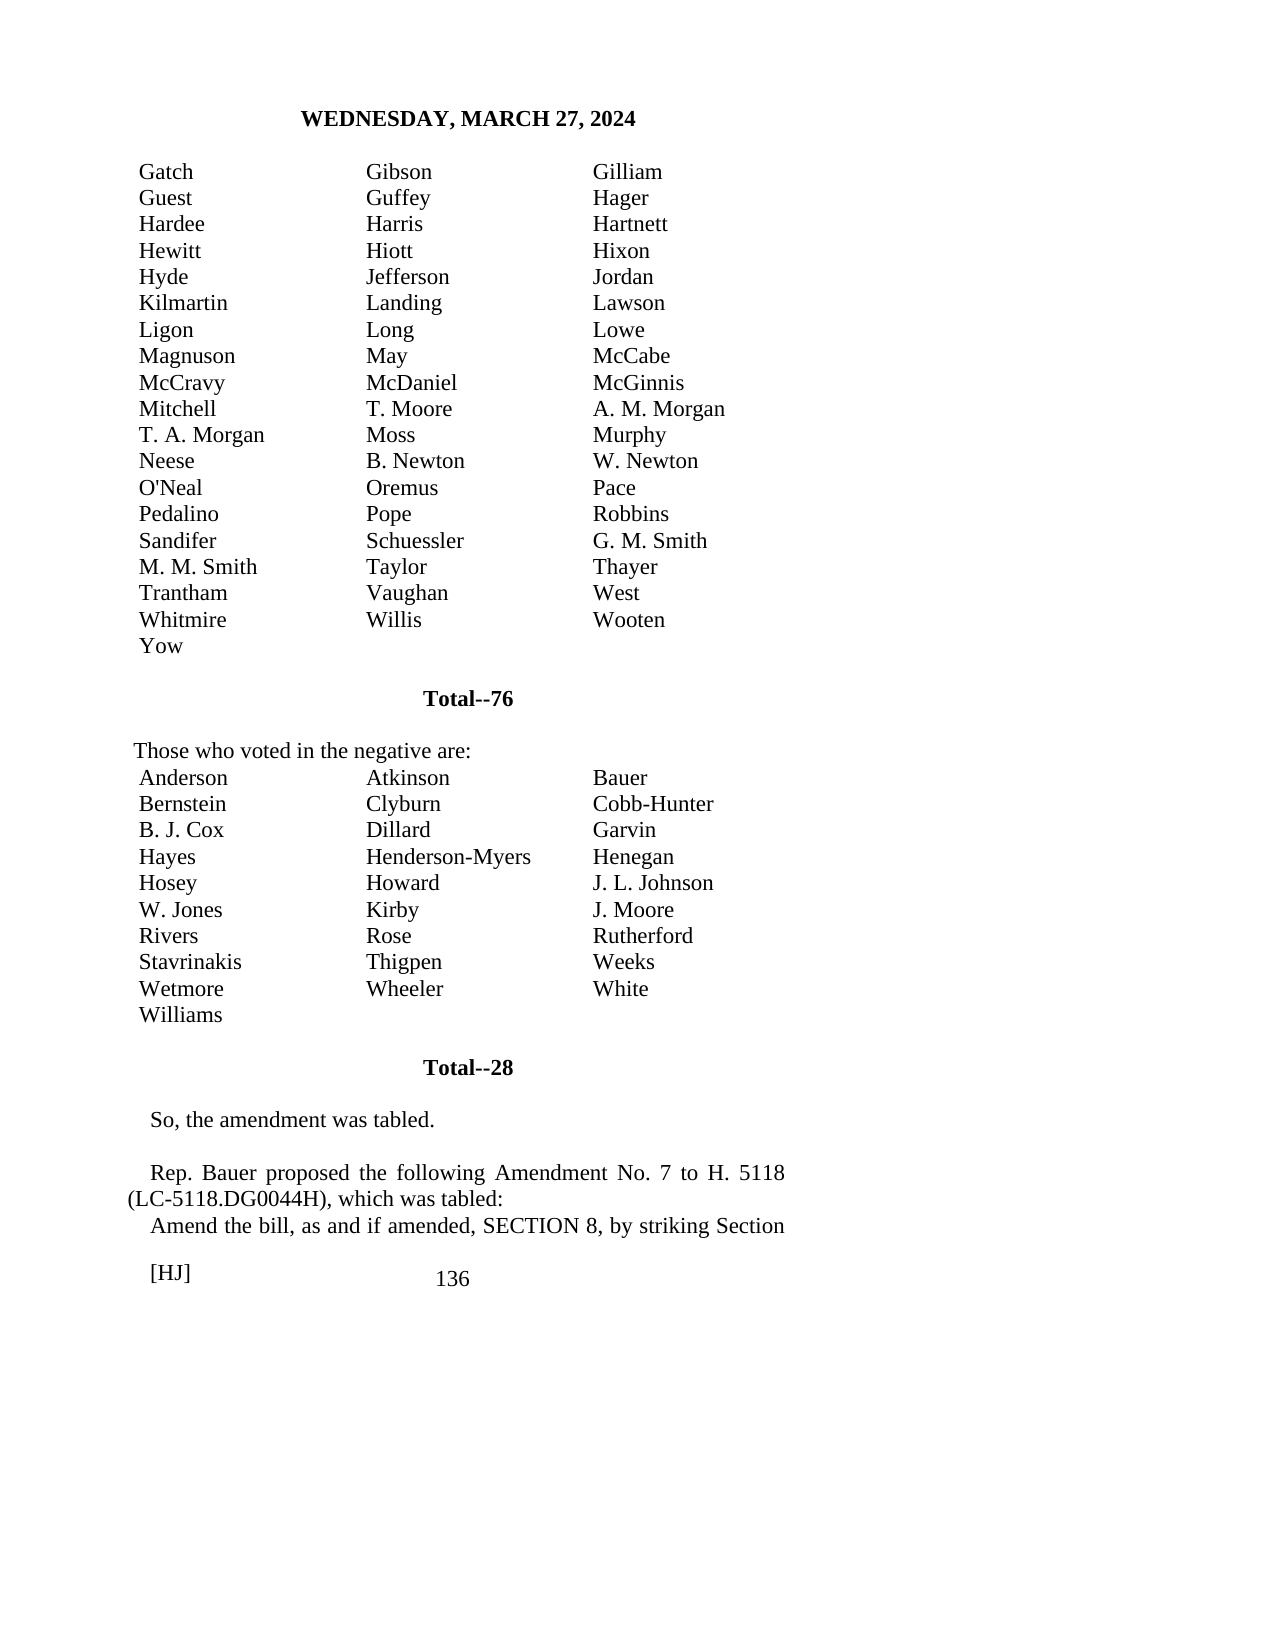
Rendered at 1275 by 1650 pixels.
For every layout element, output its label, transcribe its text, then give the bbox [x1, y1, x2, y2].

text Total--76 [127, 685, 786, 711]
text Rep. Bauer proposed the following Amendment No. 7 to H. 5118 (LC-5118.DG0044H), which was tabled: [127, 1159, 786, 1212]
text Those who voted in the negative are: [127, 737, 786, 764]
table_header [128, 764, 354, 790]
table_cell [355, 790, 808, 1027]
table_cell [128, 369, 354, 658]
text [127, 1212, 786, 1238]
text Total--28 [127, 1054, 786, 1080]
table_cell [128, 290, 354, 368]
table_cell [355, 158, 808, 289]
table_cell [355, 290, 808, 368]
text So, the amendment was tabled. [127, 1106, 786, 1133]
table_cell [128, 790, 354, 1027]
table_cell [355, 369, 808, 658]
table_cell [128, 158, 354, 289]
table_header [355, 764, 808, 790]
